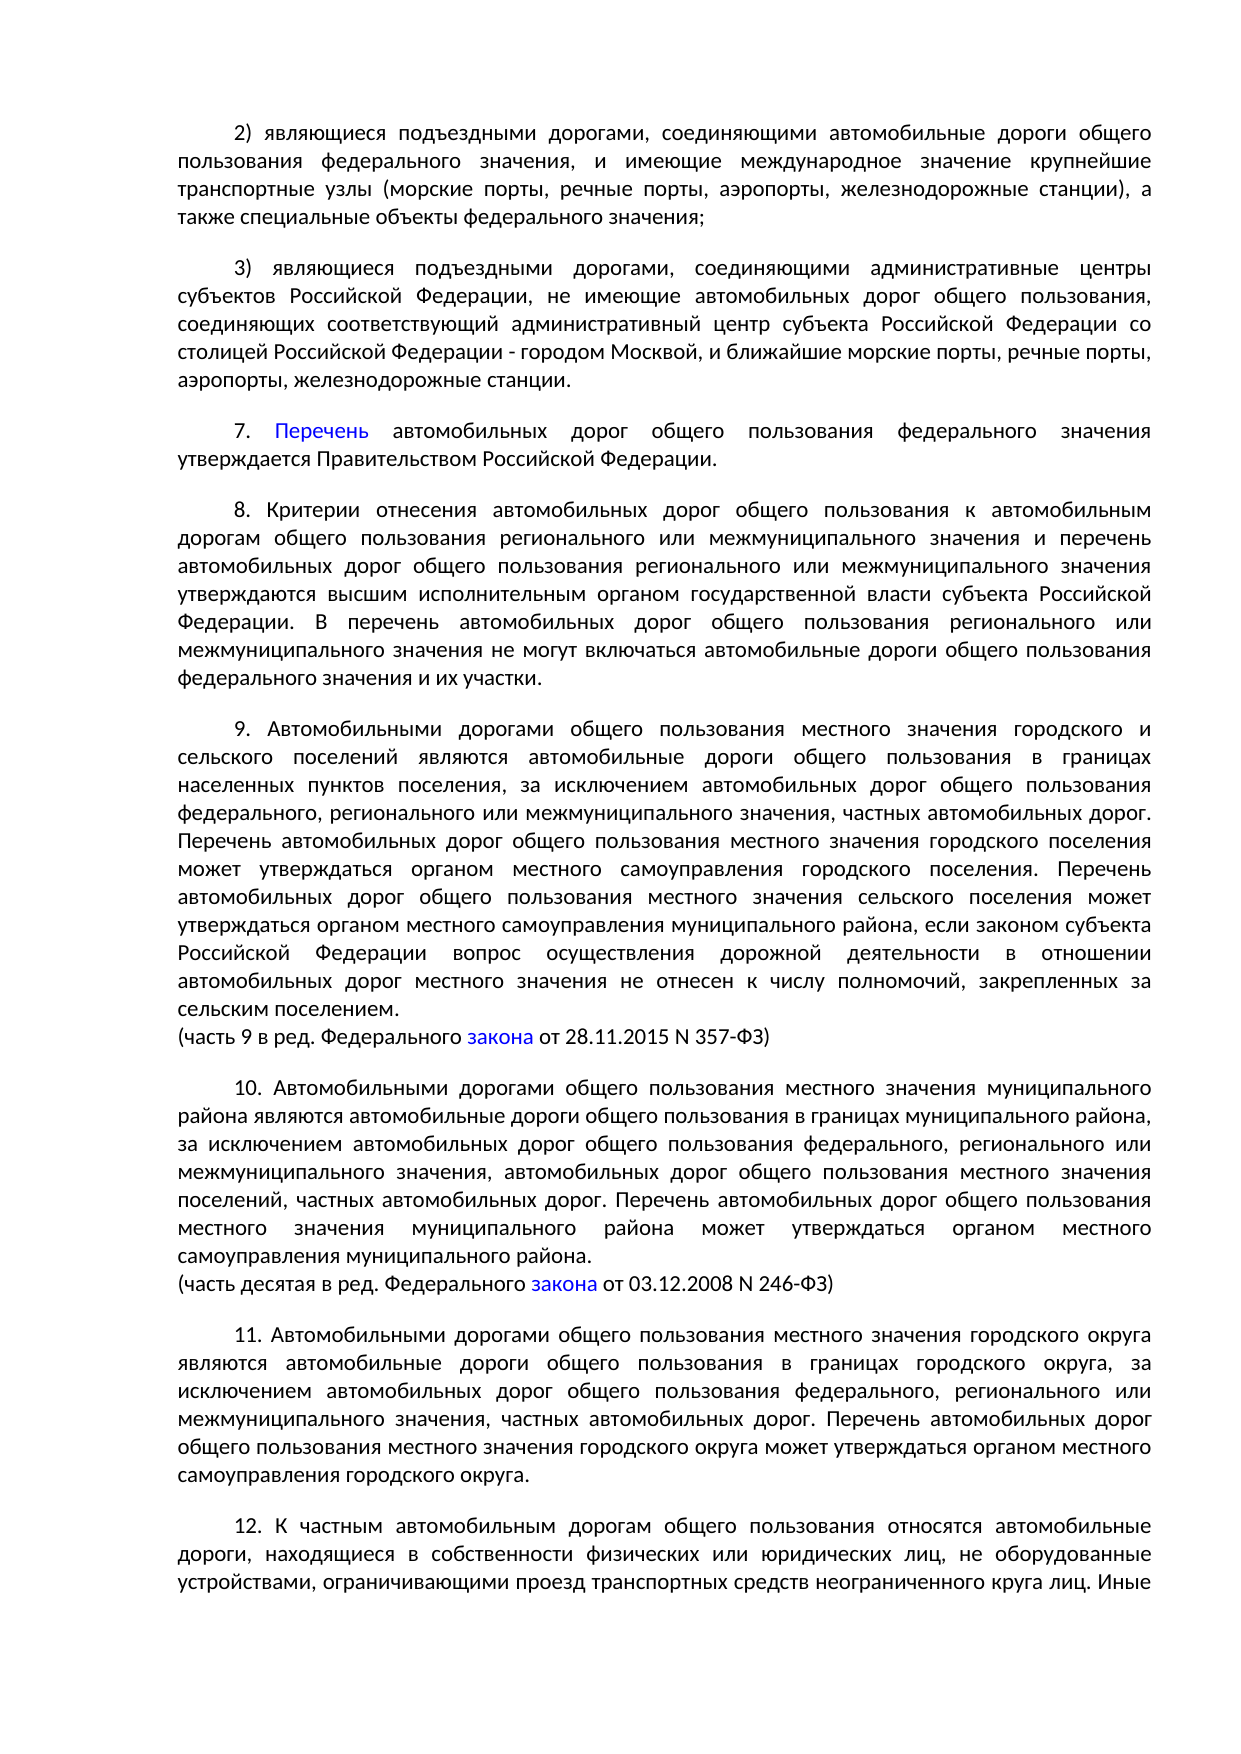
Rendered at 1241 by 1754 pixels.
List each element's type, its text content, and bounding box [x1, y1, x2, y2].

text 8. Критерии отнесения автомобильных дорог общего пользования к автомобильным дорогам общего пользования регионального или межмуниципального значения и перечень автомобильных дорог общего пользования регионального или межмуниципального значения утверждаются высшим исполнительным органом государственной власти субъекта Российской Федерации. В перечень автомобильных дорог общего пользования регионального или межмуниципального значения не могут включаться автомобильные дороги общего пользования федерального значения и их участки. [177, 495, 1152, 691]
text 3) являющиеся подъездными дорогами, соединяющими административные центры субъектов Российской Федерации, не имеющие автомобильных дорог общего пользования, соединяющих соответствующий административный центр субъекта Российской Федерации со столицей Российской Федерации - городом Москвой, и ближайшие морские порты, речные порты, аэропорты, железнодорожные станции. [177, 253, 1152, 393]
text 7. Перечень автомобильных дорог общего пользования федерального значения утверждается Правительством Российской Федерации. [177, 416, 1152, 472]
text (часть 9 в ред. Федерального закона от 28.11.2015 N 357-ФЗ) [177, 1022, 1152, 1050]
text (часть десятая в ред. Федерального закона от 03.12.2008 N 246-ФЗ) [177, 1269, 1152, 1297]
text 2) являющиеся подъездными дорогами, соединяющими автомобильные дороги общего пользования федерального значения, и имеющие международное значение крупнейшие транспортные узлы (морские порты, речные порты, аэропорты, железнодорожные станции), а также специальные объекты федерального значения; [177, 118, 1152, 230]
text 10. Автомобильными дорогами общего пользования местного значения муниципального района являются автомобильные дороги общего пользования в границах муниципального района, за исключением автомобильных дорог общего пользования федерального, регионального или межмуниципального значения, автомобильных дорог общего пользования местного значения поселений, частных автомобильных дорог. Перечень автомобильных дорог общего пользования местного значения муниципального района может утверждаться органом местного самоуправления муниципального района. [177, 1073, 1152, 1269]
text 9. Автомобильными дорогами общего пользования местного значения городского и сельского поселений являются автомобильные дороги общего пользования в границах населенных пунктов поселения, за исключением автомобильных дорог общего пользования федерального, регионального или межмуниципального значения, частных автомобильных дорог. Перечень автомобильных дорог общего пользования местного значения городского поселения может утверждаться органом местного самоуправления городского поселения. Перечень автомобильных дорог общего пользования местного значения сельского поселения может утверждаться органом местного самоуправления муниципального района, если законом субъекта Российской Федерации вопрос осуществления дорожной деятельности в отношении автомобильных дорог местного значения не отнесен к числу полномочий, закрепленных за сельским поселением. [177, 714, 1152, 1022]
text 11. Автомобильными дорогами общего пользования местного значения городского округа являются автомобильные дороги общего пользования в границах городского округа, за исключением автомобильных дорог общего пользования федерального, регионального или межмуниципального значения, частных автомобильных дорог. Перечень автомобильных дорог общего пользования местного значения городского округа может утверждаться органом местного самоуправления городского округа. [177, 1320, 1152, 1488]
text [177, 1511, 1152, 1596]
